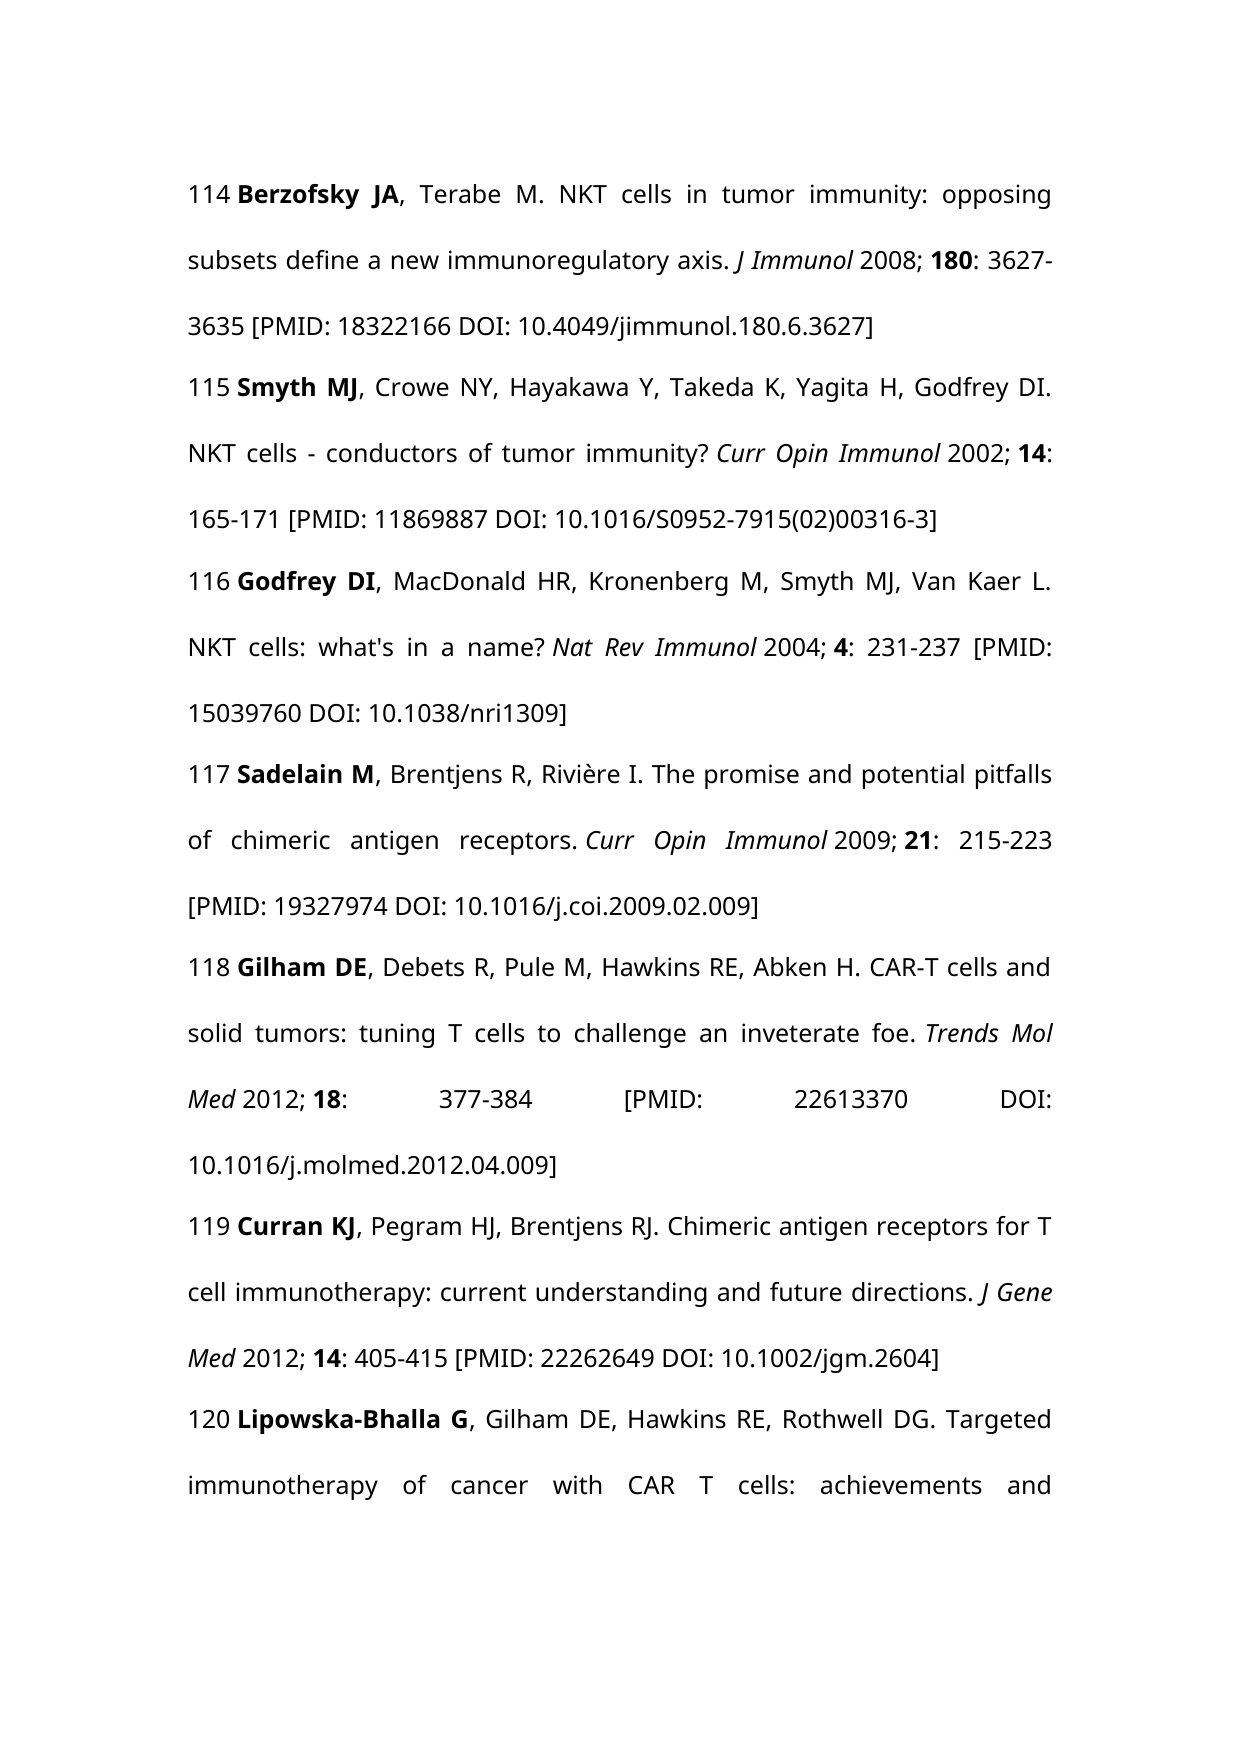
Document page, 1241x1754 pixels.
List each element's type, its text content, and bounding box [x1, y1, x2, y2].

text 114 Berzofsky JA, Terabe M. NKT cells in tumor immunity: opposing subsets define a new immunoregulatory axis. J Immunol 2008; 180: 3627-3635 [PMID: 18322166 DOI: 10.4049/jimmunol.180.6.3627] [187, 172, 1053, 348]
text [187, 1397, 1053, 1507]
text 118 Gilham DE, Debets R, Pule M, Hawkins RE, Abken H. CAR-T cells and solid tumors: tuning T cells to challenge an inveterate foe. Trends Mol Med 2012; 18: 377-384 [PMID: 22613370 DOI: 10.1016/j.molmed.2012.04.009] [187, 944, 1053, 1187]
text 116 Godfrey DI, MacDonald HR, Kronenberg M, Smyth MJ, Van Kaer L. NKT cells: what's in a name? Nat Rev Immunol 2004; 4: 231-237 [PMID: 15039760 DOI: 10.1038/nri1309] [187, 558, 1053, 734]
text 119 Curran KJ, Pegram HJ, Brentjens RJ. Chimeric antigen receptors for T cell immunotherapy: current understanding and future directions. J Gene Med 2012; 14: 405-415 [PMID: 22262649 DOI: 10.1002/jgm.2604] [187, 1204, 1053, 1380]
text 117 Sadelain M, Brentjens R, Rivière I. The promise and potential pitfalls of chimeric antigen receptors. Curr Opin Immunol 2009; 21: 215-223 [PMID: 19327974 DOI: 10.1016/j.coi.2009.02.009] [187, 751, 1053, 927]
text 115 Smyth MJ, Crowe NY, Hayakawa Y, Takeda K, Yagita H, Godfrey DI. NKT cells - conductors of tumor immunity? Curr Opin Immunol 2002; 14: 165-171 [PMID: 11869887 DOI: 10.1016/S0952-7915(02)00316-3] [187, 365, 1053, 541]
